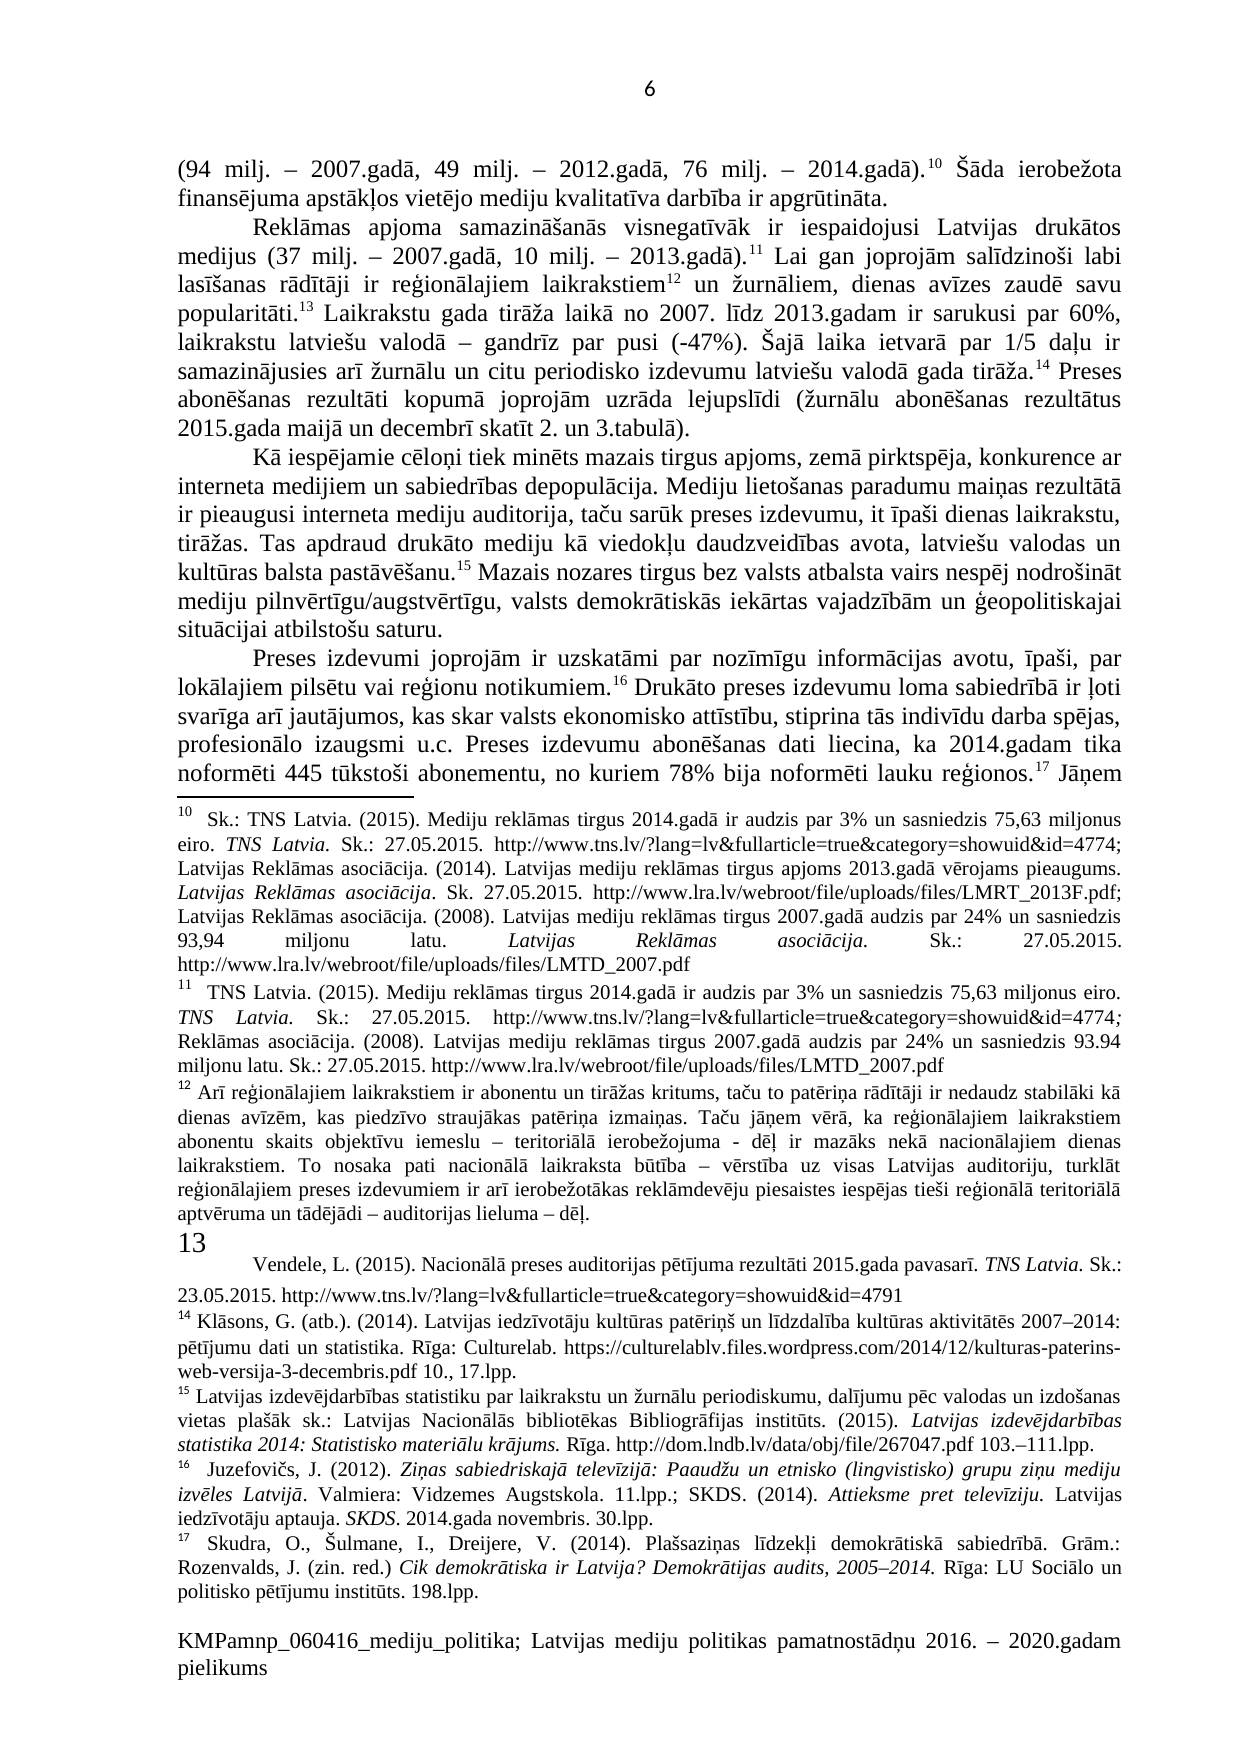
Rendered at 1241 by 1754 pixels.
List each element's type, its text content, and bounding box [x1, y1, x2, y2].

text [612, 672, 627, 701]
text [177, 154, 1122, 212]
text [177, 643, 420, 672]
text Kā iespējamie cēloņi tiek minēts mazais tirgus apjoms, zemā pirktspēja, konkurence ar interneta medijiem un sabiedrības depopulācija. Mediju lietošanas paradumu maiņas rezultātā ir pieaugusi interneta mediju auditorija, taču sarūk preses izdevumu, it īpaši dienas laikrakstu, tirāžas. Tas apdraud drukāto mediju kā viedokļu daudzveidības avota, latviešu valodas un kultūras balsta pastāvēšanu. Mazais nozares tirgus bez valsts atbalsta vairs nespēj nodrošināt mediju pilnvērtīgu/augstvērtīgu, valsts demokrātiskās iekārtas vajadzībām un ģeopolitiskajai situācijai atbilstošu saturu. [177, 442, 1122, 643]
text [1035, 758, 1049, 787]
text Reklāmas apjoma samazināšanās visnegatīvāk ir iespaidojusi Latvijas drukātos medijus (37 milj. – 2007.gadā, 10 milj. – 2013.gadā). Lai gan joprojām salīdzinoši labi lasīšanas rādītāji ir reģionālajiem laikrakstiem un žurnāliem, dienas avīzes zaudē savu popularitāti. Laikrakstu gada tirāža laikā no 2007. līdz 2013.gadam ir sarukusi par 60%, laikrakstu latviešu valodā – gandrīz par pusi (-47%). Šajā laika ietvarā par 1/5 daļu ir samazinājusies arī žurnālu un citu periodisko izdevumu latviešu valodā gada tirāža. Preses abonēšanas rezultāti kopumā joprojām uzrāda lejupslīdi (žurnālu abonēšanas rezultātus 2015.gada maijā un decembrī skatīt 2. un 3.tabulā). [177, 212, 1122, 442]
